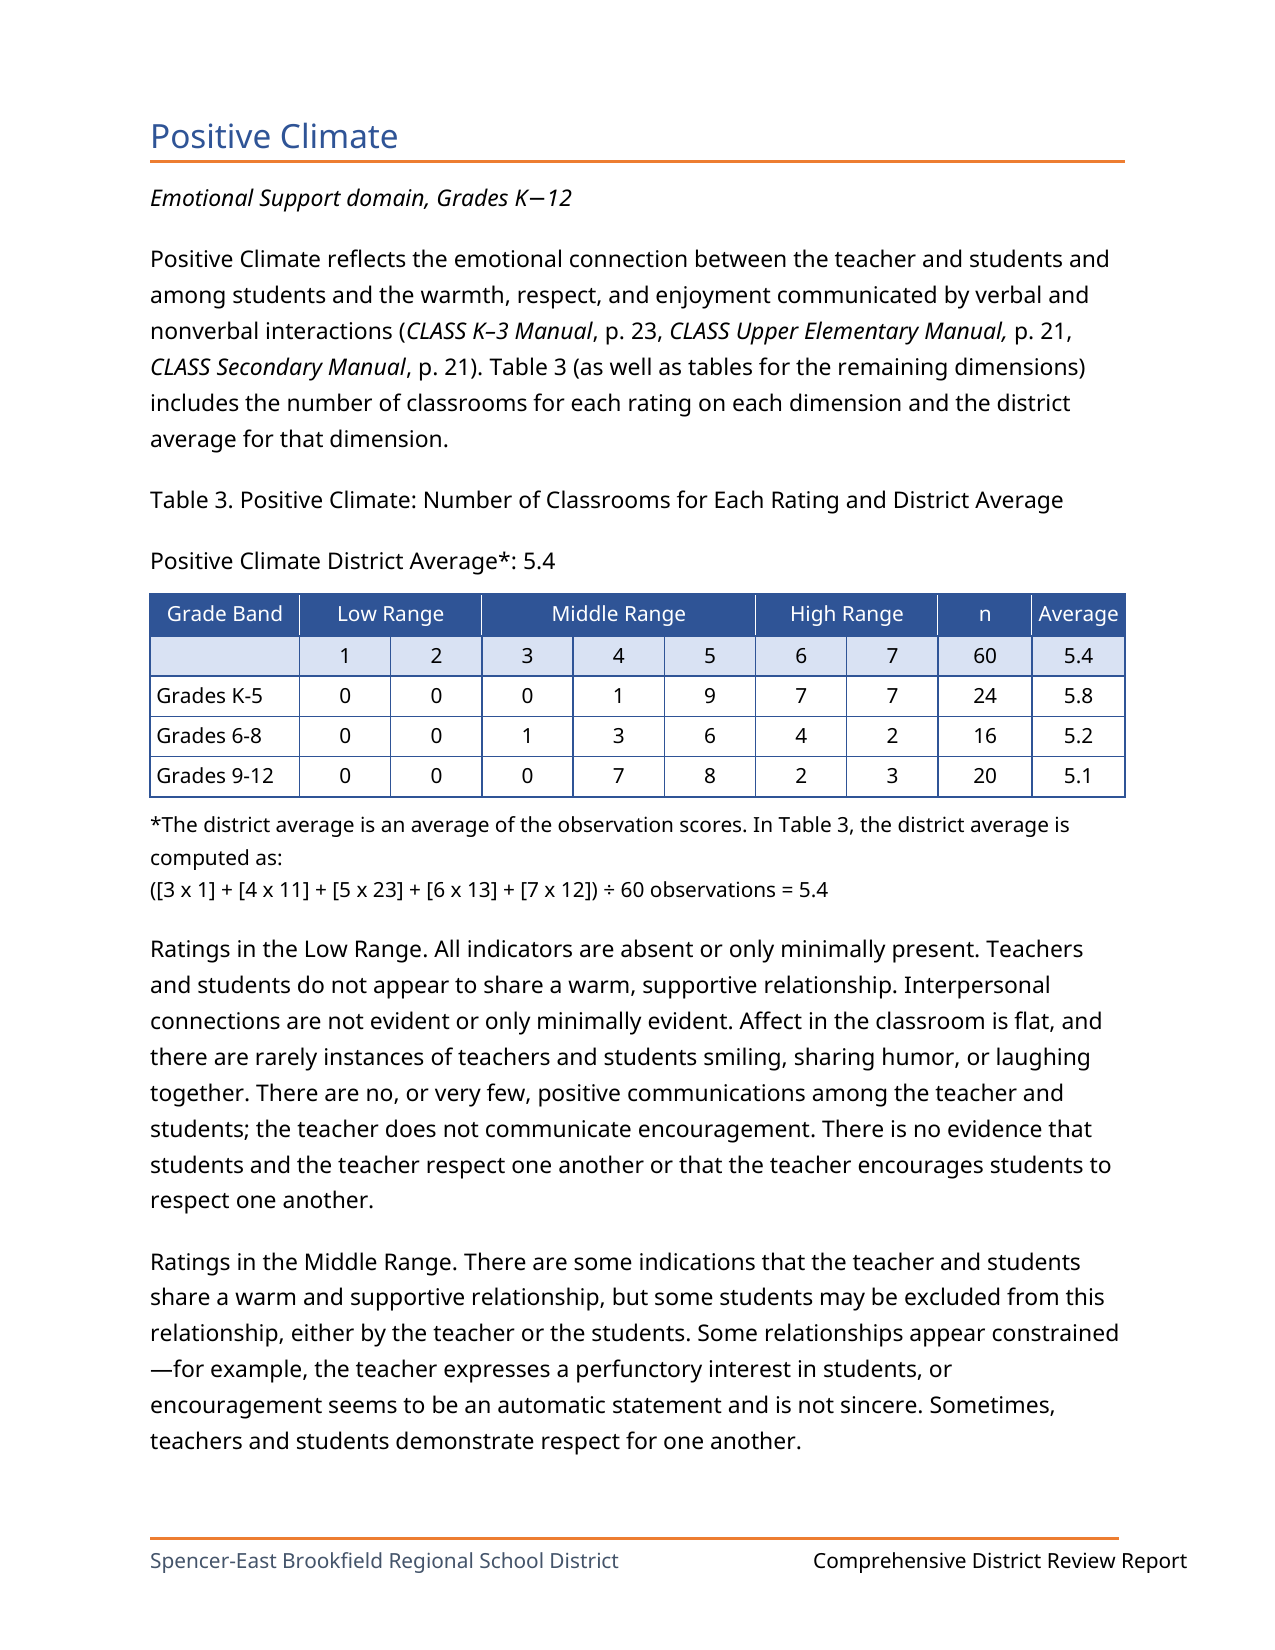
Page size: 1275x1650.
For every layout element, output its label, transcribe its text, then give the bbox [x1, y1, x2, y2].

table_cell 0 [483, 677, 572, 716]
table_cell 2 [847, 717, 937, 756]
table_cell 0 [300, 677, 390, 716]
table_cell 0 [391, 677, 481, 716]
table_cell 4 [574, 637, 664, 675]
table_cell 1 [300, 637, 390, 675]
table_cell 0 [391, 717, 481, 756]
table_cell 7 [574, 757, 664, 796]
table_cell 7 [847, 637, 937, 675]
table_cell 8 [665, 757, 755, 796]
text *The district average is an average of the observation scores. In Table 3, the district average is computed as: ([3 x 1] + [4 x 11] + [5 x 23] + [6 x 13] + [7 x 12]) ÷ 60 observations = 5.4 [150, 810, 1125, 904]
table_cell 60 [939, 637, 1031, 675]
text Positive Climate District Average*: 5.4 [150, 545, 1125, 576]
table_cell 2 [756, 757, 846, 796]
subtitle Positive Climate [150, 112, 1125, 160]
table_cell 5 [665, 637, 755, 675]
table_header High Range [756, 595, 937, 635]
table_cell 6 [756, 637, 846, 675]
table_cell 3 [483, 637, 572, 675]
table_cell Grades K-5 [151, 677, 299, 716]
table_cell 7 [847, 677, 937, 716]
table_header Average [1032, 595, 1124, 635]
table_cell 5.1 [1033, 757, 1124, 796]
title Table 3. Positive Climate: Number of Classrooms for Each Rating and District Average [150, 484, 1125, 515]
table_cell 0 [391, 757, 481, 796]
table_header Low Range [300, 595, 481, 635]
text Emotional Support domain, Grades K−12 [150, 182, 1125, 214]
table_header n [938, 595, 1031, 635]
text Positive Climate reflects the emotional connection between the teacher and students and among students and the warmth, respect, and enjoyment communicated by verbal and nonverbal interactions (CLASS K–3 Manual, p. 23, CLASS Upper Elementary Manual, p. 21, CLASS Secondary Manual, p. 21). Table 3 (as well as tables for the remaining dimensions) includes the number of classrooms for each rating on each dimension and the district average for that dimension. [150, 243, 1125, 454]
table_cell 0 [300, 717, 390, 756]
table_cell 6 [665, 717, 755, 756]
table_cell 7 [756, 677, 846, 716]
table_cell 3 [847, 757, 937, 796]
text Ratings in the Middle Range. There are some indications that the teacher and students share a warm and supportive relationship, but some students may be excluded from this relationship, either by the teacher or the students. Some relationships appear constrained—for example, the teacher expresses a perfunctory interest in students, or encouragement seems to be an automatic statement and is not sincere. Sometimes, teachers and students demonstrate respect for one another. [150, 1245, 1125, 1456]
table_cell 2 [391, 637, 481, 675]
table_cell 0 [483, 757, 572, 796]
table_cell [151, 637, 299, 675]
table_cell 0 [300, 757, 390, 796]
table_header Middle Range [482, 595, 755, 635]
table_header Grade Band [151, 595, 299, 635]
table_cell Grades 6-8 [151, 717, 299, 756]
table_cell 24 [939, 677, 1031, 716]
table_cell 9 [665, 677, 755, 716]
table_cell 1 [483, 717, 572, 756]
table_cell 3 [574, 717, 664, 756]
table_cell 4 [756, 717, 846, 756]
table_cell 1 [574, 677, 664, 716]
table_cell 5.2 [1033, 717, 1124, 756]
table_cell 5.8 [1033, 677, 1124, 716]
table_cell 5.4 [1033, 637, 1124, 675]
text Ratings in the Low Range. All indicators are absent or only minimally present. Teachers and students do not appear to share a warm, supportive relationship. Interpersonal connections are not evident or only minimally evident. Affect in the classroom is flat, and there are rarely instances of teachers and students smiling, sharing humor, or laughing together. There are no, or very few, positive communications among the teacher and students; the teacher does not communicate encouragement. There is no evidence that students and the teacher respect one another or that the teacher encourages students to respect one another. [150, 933, 1125, 1216]
table_cell 20 [939, 757, 1031, 796]
table_cell 16 [939, 717, 1031, 756]
table_cell Grades 9-12 [151, 757, 299, 796]
